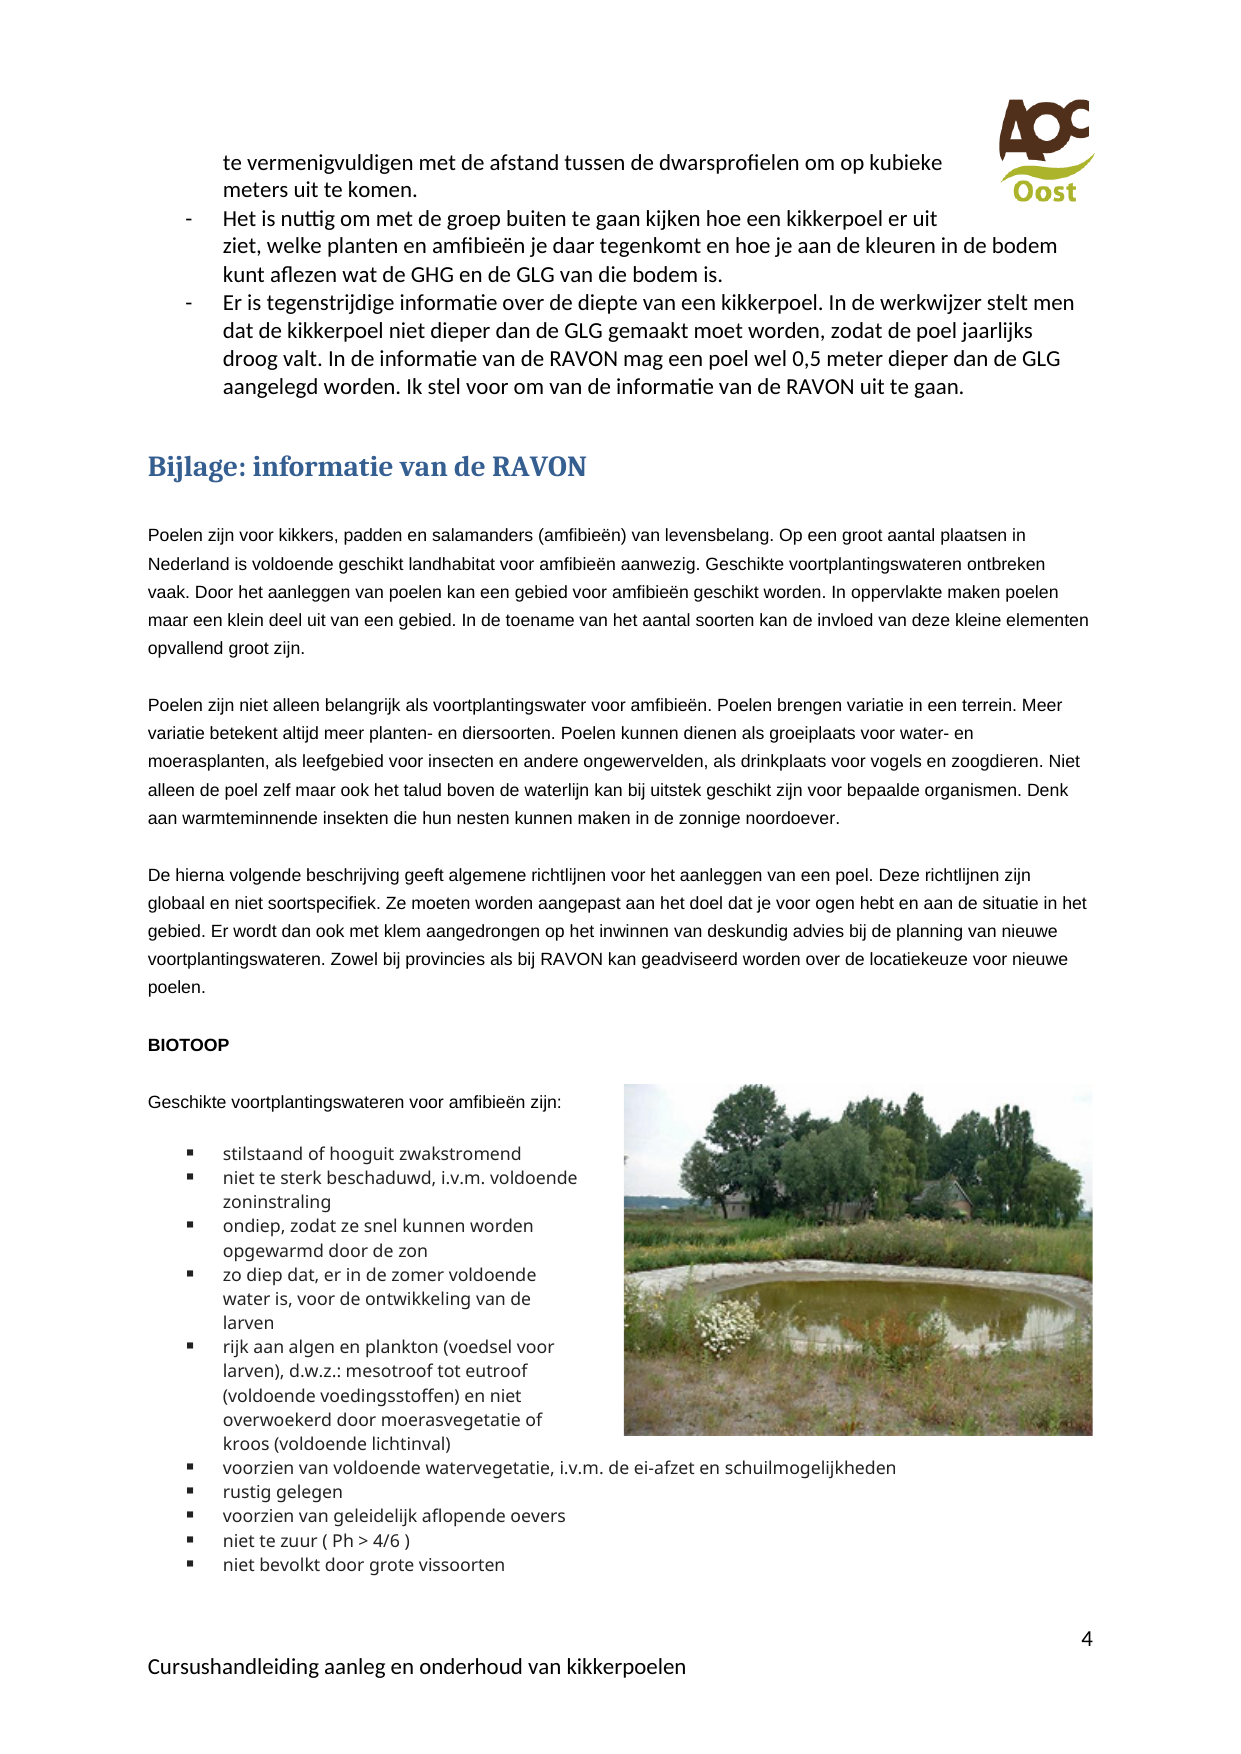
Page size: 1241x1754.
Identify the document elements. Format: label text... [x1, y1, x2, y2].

list voorzien van voldoende watervegetatie, i.v.m. de ei-afzet en schuilmogelijkheden [185, 1456, 1093, 1480]
picture [623, 1084, 1093, 1436]
list Het is nuttig om met de groep buiten te gaan kijken hoe een kikkerpoel er uit ziet, welke planten en amfibieën je daar tegenkomt en hoe je aan de kleuren in de bodem kunt aflezen wat de GHG en de GLG van die bodem is. [185, 204, 1093, 288]
picture [987, 86, 1103, 214]
list zo diep dat, er in de zomer voldoende water is, voor de ontwikkeling van de larven [185, 1262, 623, 1335]
list niet te sterk beschaduwd, i.v.m. voldoende zoninstraling [185, 1166, 623, 1214]
text BIOTOOP [148, 1027, 1093, 1055]
list rustig gelegen [185, 1480, 1093, 1504]
list niet bevolkt door grote vissoorten [185, 1552, 1093, 1576]
list voorzien van geleidelijk aflopende oevers [185, 1504, 1093, 1528]
text Geschikte voortplantingswateren voor amfibieën zijn: [148, 1084, 623, 1112]
list Er is tegenstrijdige informatie over de diepte van een kikkerpoel. In de werkwijzer stelt men dat de kikkerpoel niet dieper dan de GLG gemaakt moet worden, zodat de poel jaarlijks droog valt. In de informatie van de RAVON mag een poel wel 0,5 meter dieper dan de GLG aangelegd worden. Ik stel voor om van de informatie van de RAVON uit te gaan. [185, 288, 1093, 400]
text Poelen zijn voor kikkers, padden en salamanders (amfibieën) van levensbelang. Op een groot aantal plaatsen in Nederland is voldoende geschikt landhabitat voor amfibieën aanwezig. Geschikte voortplantingswateren ontbreken vaak. Door het aanleggen van poelen kan een gebied voor amfibieën geschikt worden. In oppervlakte maken poelen maar een klein deel uit van een gebied. In de toename van het aantal soorten kan de invloed van deze kleine elementen opvallend groot zijn. [148, 517, 1093, 658]
text Poelen zijn niet alleen belangrijk als voortplantingswater voor amfibieën. Poelen brengen variatie in een terrein. Meer variatie betekent altijd meer planten- en diersoorten. Poelen kunnen dienen als groeiplaats voor water- en moerasplanten, als leefgebied voor insecten en andere ongewervelden, als drinkplaats voor vogels en zoogdieren. Niet alleen de poel zelf maar ook het talud boven de waterlijn kan bij uitstek geschikt zijn voor bepaalde organismen. Denk aan warmteminnende insekten die hun nesten kunnen maken in de zonnige noordoever. [148, 687, 1093, 828]
list stilstaand of hooguit zwakstromend [185, 1141, 623, 1166]
subtitle Bijlage: informatie van de RAVON [148, 450, 1093, 483]
text De hierna volgende beschrijving geeft algemene richtlijnen voor het aanleggen van een poel. Deze richtlijnen zijn globaal en niet soortspecifiek. Ze moeten worden aangepast aan het doel dat je voor ogen hebt en aan de situatie in het gebied. Er wordt dan ook met klem aangedrongen op het inwinnen van deskundig advies bij de planning van nieuwe voortplantingswateren. Zowel bij provincies als bij RAVON kan geadviseerd worden over de locatiekeuze voor nieuwe poelen. [148, 857, 1093, 998]
list rijk aan algen en plankton (voedsel voor larven), d.w.z.: mesotroof tot eutroof (voldoende voedingsstoffen) en niet overwoekerd door moerasvegetatie of kroos (voldoende lichtinval) [185, 1335, 1093, 1456]
list ondiep, zodat ze snel kunnen worden opgewarmd door de zon [185, 1214, 623, 1262]
list niet te zuur ( Ph > 4/6 ) [185, 1528, 1093, 1552]
